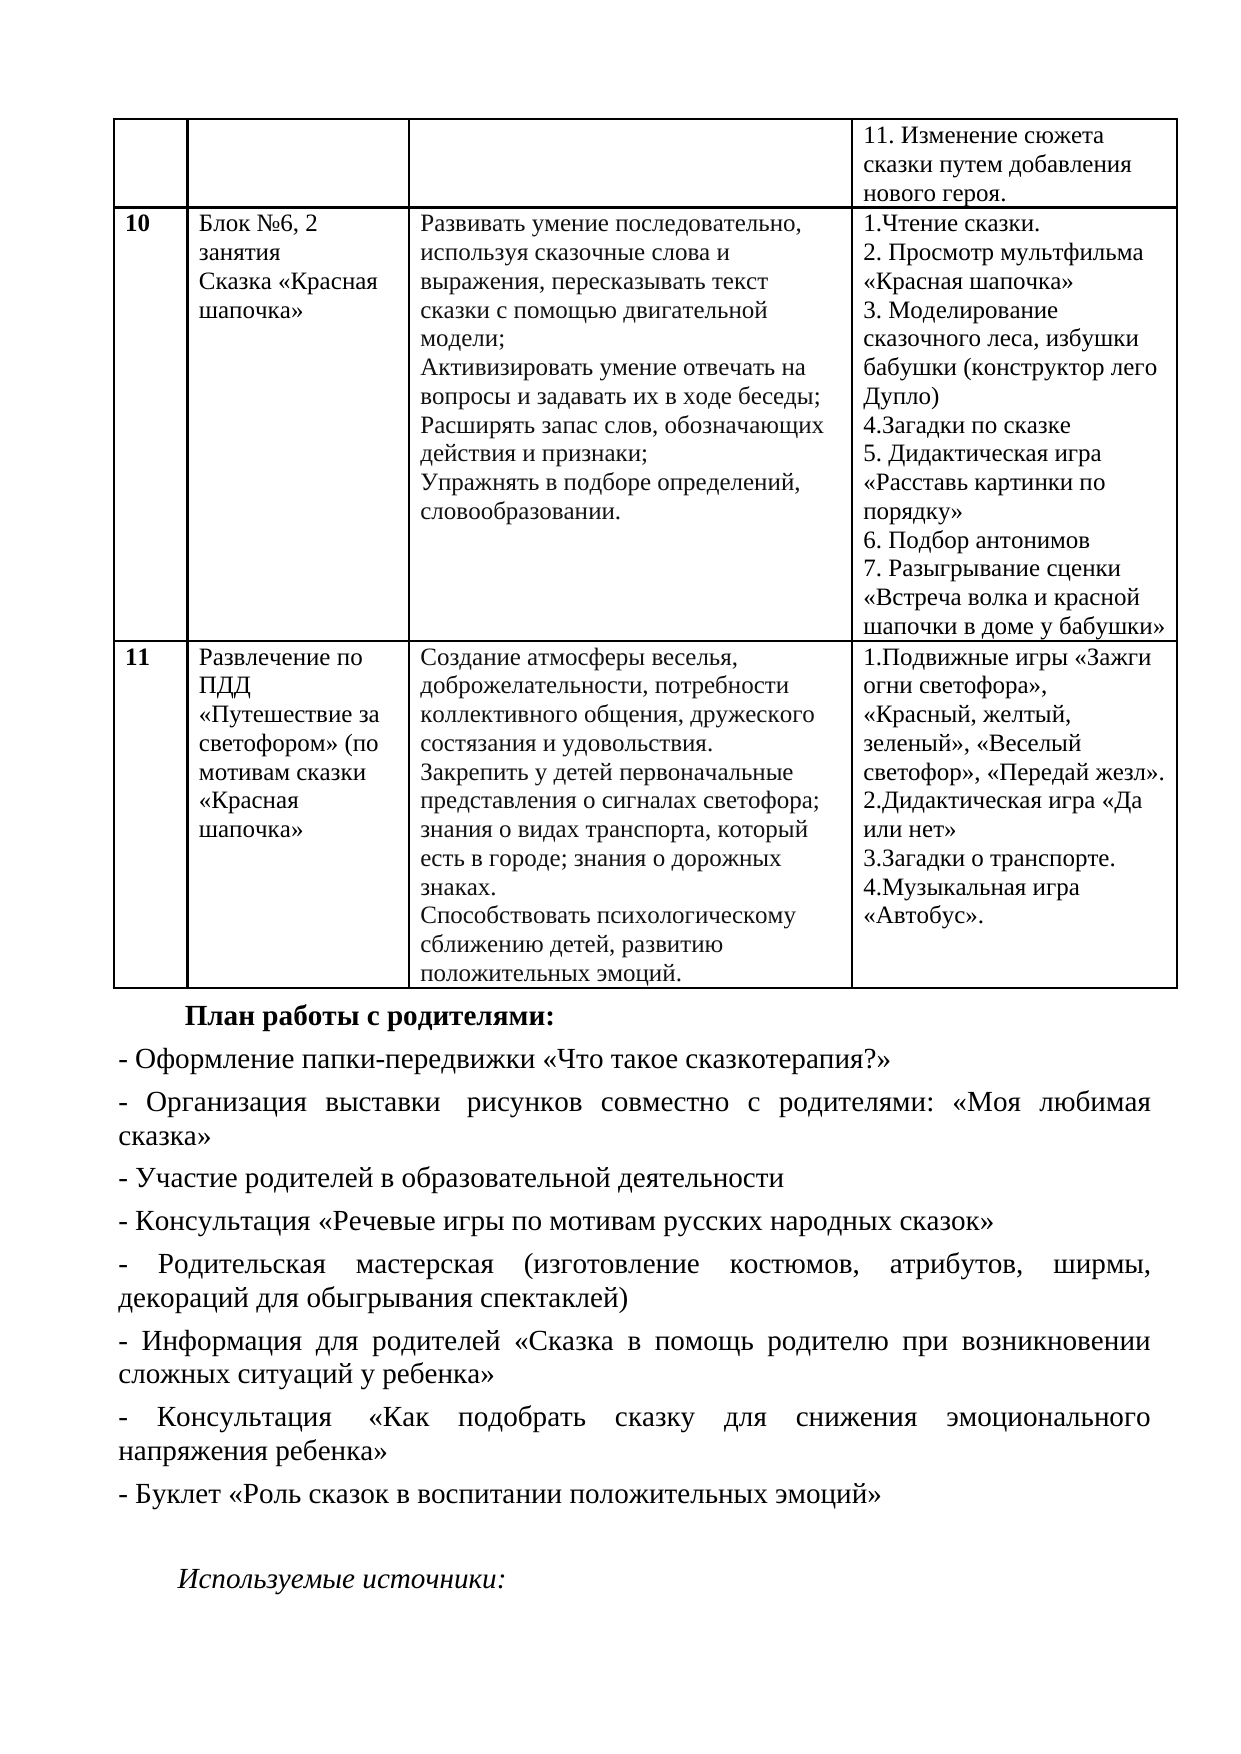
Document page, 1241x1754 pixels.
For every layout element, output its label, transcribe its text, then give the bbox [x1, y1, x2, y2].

table_cell 1.Чтение сказки. 2. Просмотр мультфильма «Красная шапочка» 3. Моделирование сказочного леса, избушки бабушки (конструктор лего Дупло) 4.Загадки по сказке 5. Дидактическая игра «Расставь картинки по порядку» 6. Подбор антонимов 7. Разыгрывание сценки «Встреча волка и красной шапочки в доме у бабушки» [853, 209, 1176, 640]
table_cell Блок №6, 2 занятия Сказка «Красная шапочка» [189, 209, 408, 640]
text Используемые источники: [177, 1561, 1152, 1594]
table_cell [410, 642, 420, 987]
text - Консультация «Речевые игры по мотивам русских народных сказок» [118, 1203, 1152, 1237]
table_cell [189, 120, 408, 206]
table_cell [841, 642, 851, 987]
table_cell 9 [115, 120, 186, 206]
table_cell Развивать умение последовательно, используя сказочные слова и выражения, пересказывать текст сказки с помощью двигательной модели; Активизировать умение отвечать на вопросы и задавать их в ходе беседы; Расширять запас слов, обозначающих действия и признаки; Упражнять в подборе определений, словообразовании. [410, 209, 851, 640]
text - Родительская мастерская (изготовление костюмов, атрибутов, ширмы, декораций для обыгрывания спектаклей) [118, 1246, 1152, 1313]
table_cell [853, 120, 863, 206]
text - Информация для родителей «Сказка в помощь родителю при возникновении сложных ситуаций у ребенка» [118, 1323, 1152, 1390]
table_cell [410, 120, 851, 206]
text План работы с родителями: [177, 998, 1152, 1032]
text - Консультация «Как подобрать сказку для снижения эмоционального напряжения ребенка» [118, 1399, 1152, 1466]
table_cell Развлечение по ПДД «Путешествие за светофором» (по мотивам сказки «Красная шапочка» [189, 642, 408, 987]
text - Буклет «Роль сказок в воспитании положительных эмоций» [118, 1476, 1152, 1509]
text - Участие родителей в образовательной деятельности [118, 1161, 1152, 1194]
text - Оформление папки-передвижки «Что такое сказкотерапия?» [118, 1041, 1152, 1075]
table_cell 11 [115, 642, 186, 987]
table_cell 1.Подвижные игры «Зажги огни светофора», «Красный, желтый, зеленый», «Веселый светофор», «Передай жезл». 2.Дидактическая игра «Да или нет» 3.Загадки о транспорте. 4.Музыкальная игра «Автобус». [853, 642, 1176, 987]
text - Организация выставки рисунков совместно с родителями: «Моя любимая сказка» [118, 1084, 1152, 1151]
table_cell 10 [115, 209, 186, 640]
